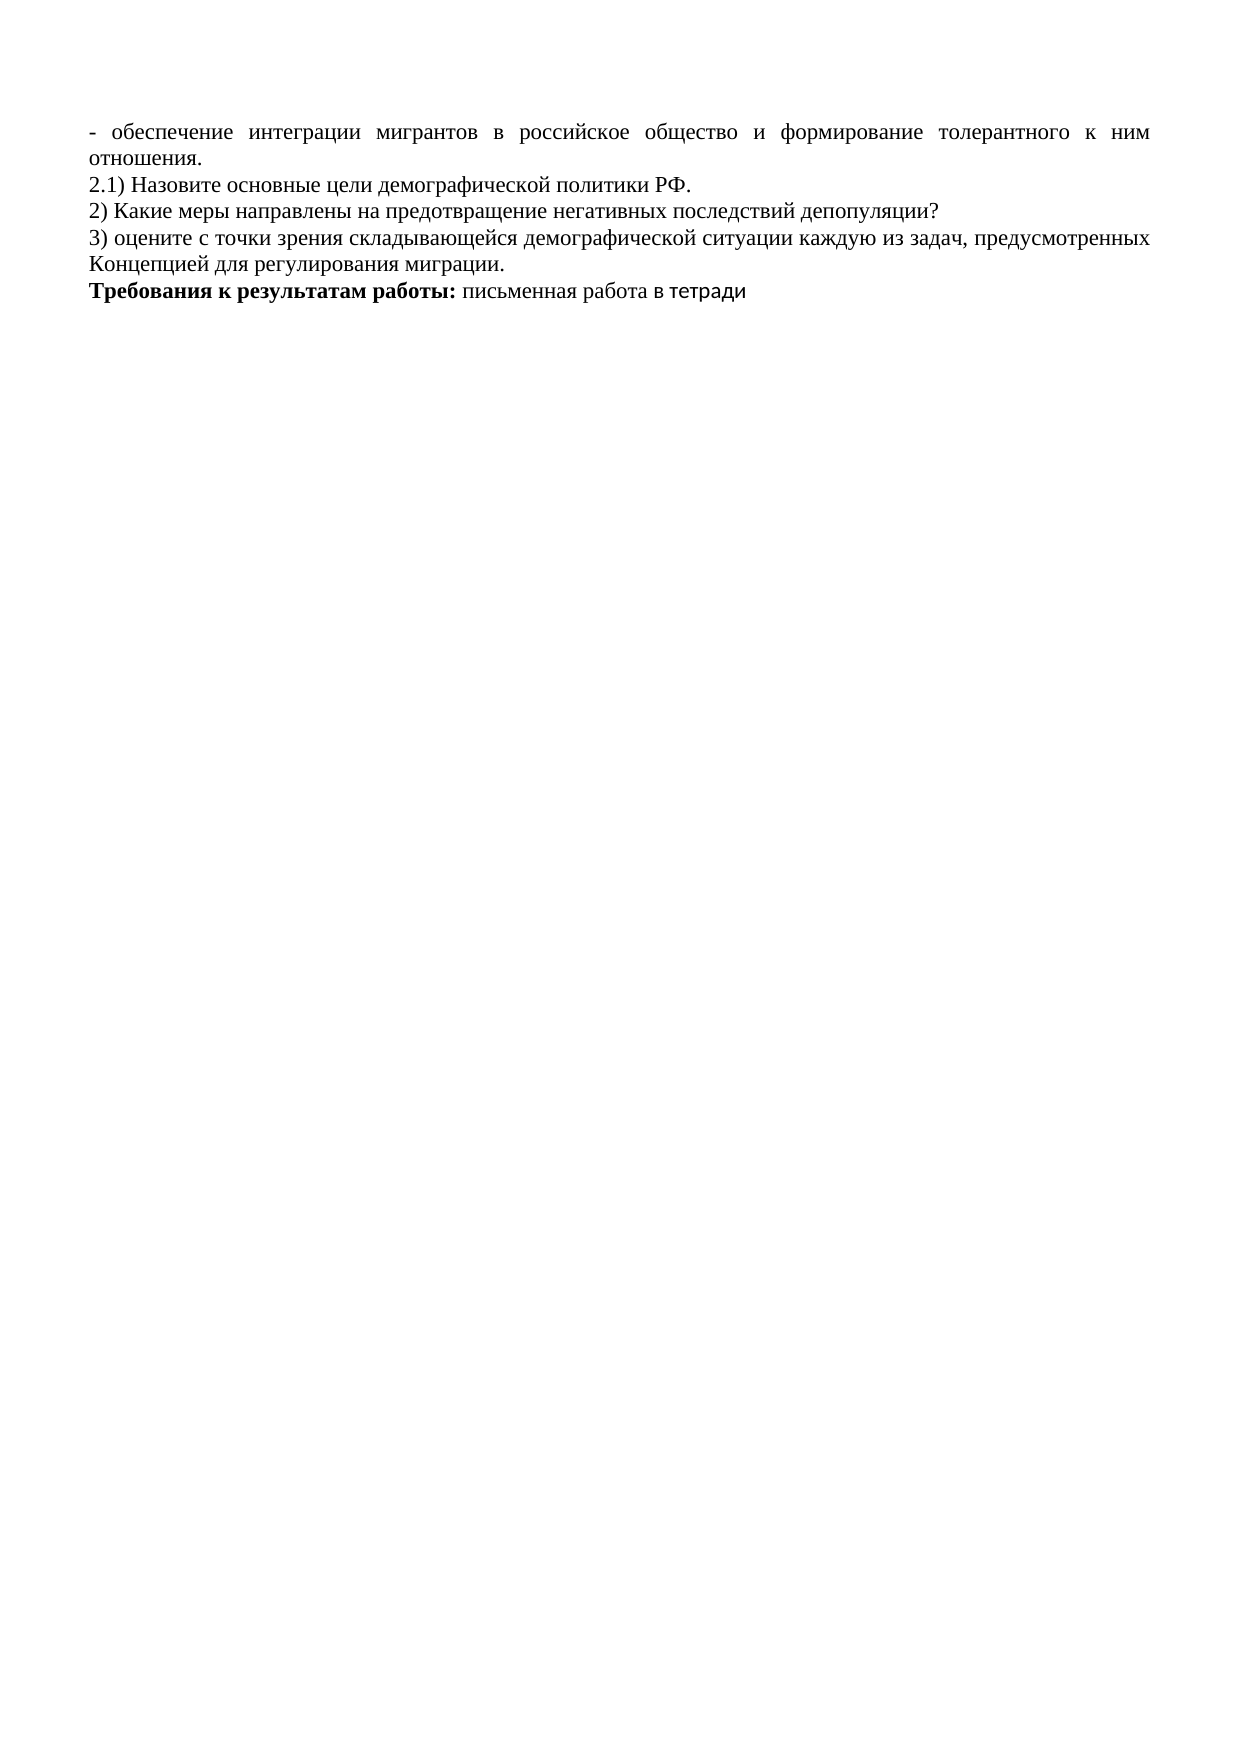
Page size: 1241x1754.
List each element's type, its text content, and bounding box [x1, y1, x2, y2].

text 2) Какие меры направлены на предотвращение негативных последствий депопуляции? [89, 197, 1152, 223]
text Требования к результатам работы: письменная работа в тетради [89, 276, 1152, 304]
text 3) оцените с точки зрения складывающейся демографической ситуации каждую из задач, предусмотренных Концепцией для регулирования миграции. [89, 223, 1152, 276]
text 2.1) Назовите основные цели демографической политики РФ. [89, 171, 1152, 197]
text - обеспечение интеграции мигрантов в российское общество и формирование толерантного к ним отношения. [89, 118, 1152, 171]
